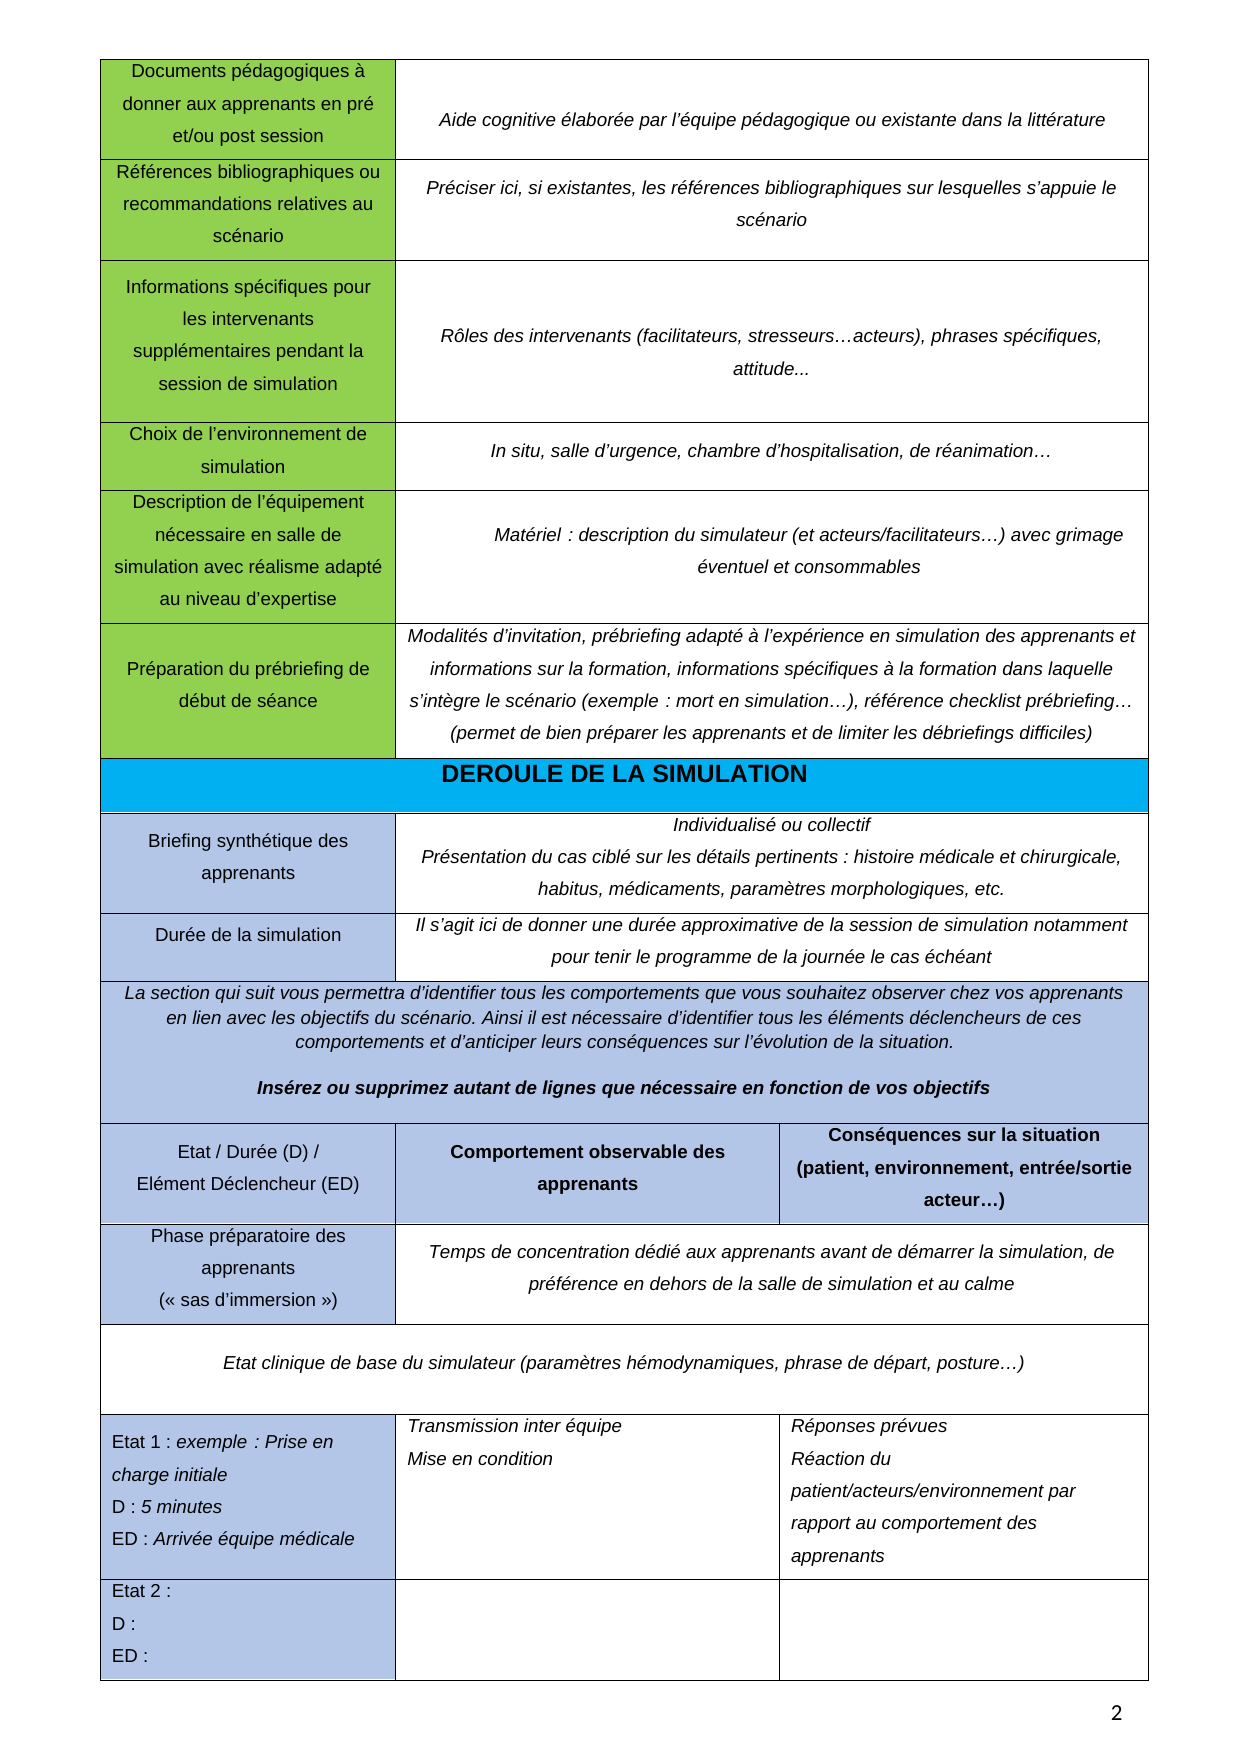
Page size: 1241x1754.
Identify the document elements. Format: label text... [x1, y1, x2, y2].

table_cell Individualisé ou collectif Présentation du cas ciblé sur les détails pertinents : histoire médicale et chirurgicale, habitus, médicaments, paramètres morphologiques, etc. [396, 814, 1148, 913]
table_cell In situ, salle d’urgence, chambre d’hospitalisation, de réanimation… [396, 423, 1148, 490]
table_cell La section qui suit vous permettra d’identifier tous les comportements que vous souhaitez observer chez vos apprenants en lien avec les objectifs du scénario. Ainsi il est nécessaire d’identifier tous les éléments déclencheurs de ces comportements et d’anticiper leurs conséquences sur l’évolution de la situation. Insérez ou supprimez autant de lignes que nécessaire en fonction de vos objectifs [101, 982, 1148, 1123]
table_cell Modalités d’invitation, prébriefing adapté à l’expérience en simulation des apprenants et informations sur la formation, informations spécifiques à la formation dans laquelle s’intègre le scénario (exemple : mort en simulation…), référence checklist prébriefing… (permet de bien préparer les apprenants et de limiter les débriefings difficiles) [396, 624, 1148, 758]
table_cell Etat / Durée (D) / Elément Déclencheur (ED) [101, 1124, 395, 1223]
table_cell [780, 1580, 1148, 1679]
table_cell Choix de l’environnement de simulation [101, 423, 395, 490]
table_cell DEROULE DE LA SIMULATION [101, 759, 1148, 812]
table_cell Préparation du prébriefing de début de séance [101, 624, 395, 758]
table_cell Comportement observable des apprenants [396, 1124, 779, 1223]
table_cell Rôles des intervenants (facilitateurs, stresseurs…acteurs), phrases spécifiques, attitude... [396, 261, 1148, 422]
table_cell Préciser ici, si existantes, les références bibliographiques sur lesquelles s’appuie le scénario [396, 160, 1148, 260]
table_cell Références bibliographiques ou recommandations relatives au scénario [101, 160, 395, 260]
table_cell Documents pédagogiques à donner aux apprenants en pré et/ou post session [101, 60, 395, 159]
table_cell Description de l’équipement nécessaire en salle de simulation avec réalisme adapté au niveau d’expertise [101, 491, 395, 623]
table_cell Etat 2 : D : ED : [101, 1580, 395, 1679]
table_cell Etat 1 : exemple : Prise en charge initiale D : 5 minutes ED : Arrivée équipe médicale [101, 1415, 395, 1579]
table_cell Matériel : description du simulateur (et acteurs/facilitateurs…) avec grimage éventuel et consommables [396, 491, 1148, 623]
table_cell Conséquences sur la situation (patient, environnement, entrée/sortie acteur…) [780, 1124, 1148, 1223]
table_cell Réponses prévues Réaction du patient/acteurs/environnement par rapport au comportement des apprenants [780, 1415, 1148, 1579]
table_cell Temps de concentration dédié aux apprenants avant de démarrer la simulation, de préférence en dehors de la salle de simulation et au calme [396, 1225, 1148, 1324]
table_cell Etat clinique de base du simulateur (paramètres hémodynamiques, phrase de départ, posture…) [101, 1325, 1148, 1414]
table_cell Informations spécifiques pour les intervenants supplémentaires pendant la session de simulation [101, 261, 395, 422]
table_cell Durée de la simulation [101, 914, 395, 981]
table_cell Il s’agit ici de donner une durée approximative de la session de simulation notamment pour tenir le programme de la journée le cas échéant [396, 914, 1148, 981]
table_cell Transmission inter équipe Mise en condition [396, 1415, 779, 1579]
table_cell [396, 1580, 779, 1679]
table_cell Briefing synthétique des apprenants [101, 814, 395, 913]
table_cell Aide cognitive élaborée par l’équipe pédagogique ou existante dans la littérature [396, 60, 1148, 159]
table_cell Phase préparatoire des apprenants (« sas d’immersion ») [101, 1225, 395, 1324]
